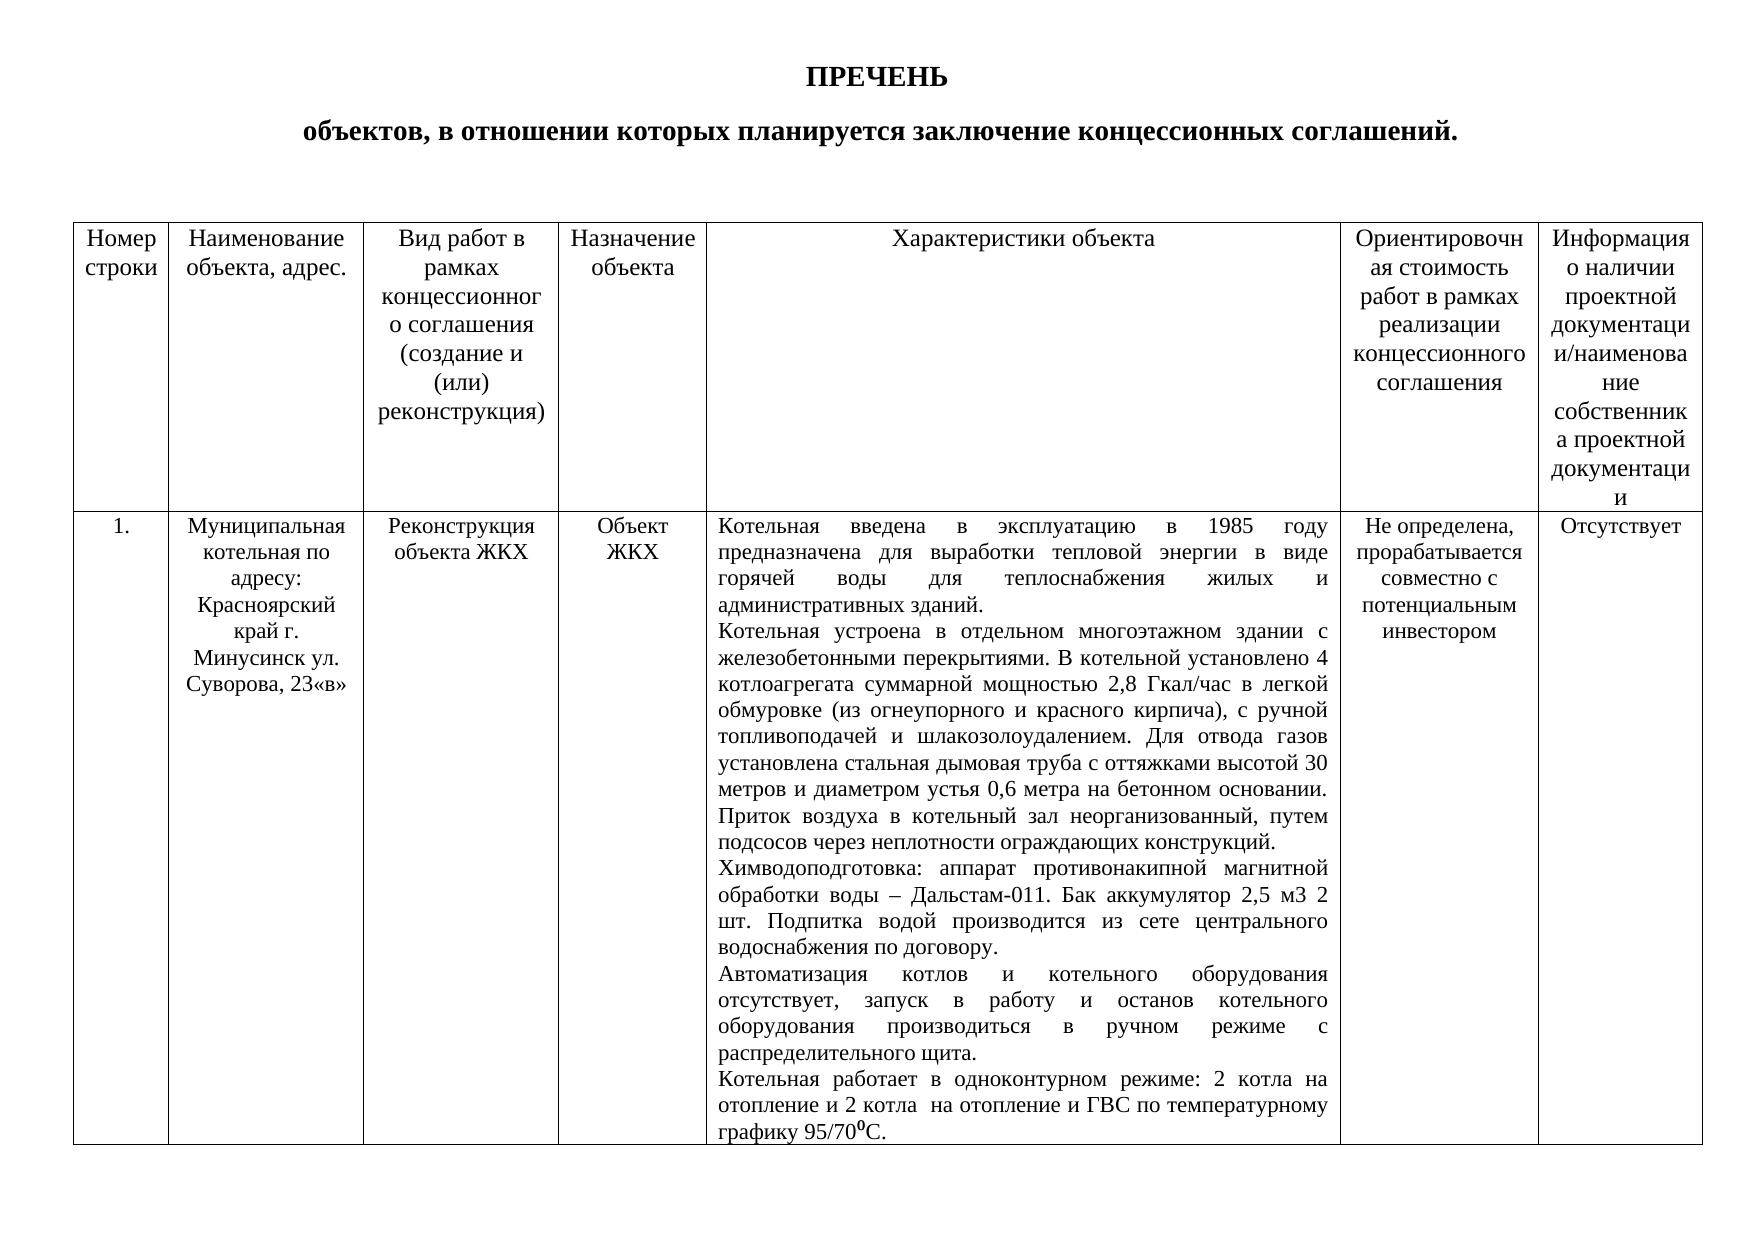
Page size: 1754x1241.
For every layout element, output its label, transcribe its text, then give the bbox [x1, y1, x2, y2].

table_header Наименование объекта, адрес. [169, 223, 363, 511]
table_cell Реконструкция объекта ЖКХ [364, 512, 558, 1144]
table_cell Объект ЖКХ [559, 512, 706, 1144]
table_cell Котельная введена в эксплуатацию в 1985 году предназначена для выработки тепловой энергии в виде горячей воды для теплоснабжения жилых и административных зданий. Котельная устроена в отдельном многоэтажном здании с железобетонными перекрытиями. В котельной установлено 4 котлоагрегата суммарной мощностью 2,8 Гкал/час в легкой обмуровке (из огнеупорного и красного кирпича), с ручной топливоподачей и шлакозолоудалением. Для отвода газов установлена стальная дымовая труба с оттяжками высотой 30 метров и диаметром устья 0,6 метра на бетонном основании. Приток воздуха в котельный зал неорганизованный, путем подсосов через неплотности ограждающих конструкций. Химводоподготовка: аппарат противонакипной магнитной обработки воды – Дальстам-011. Бак аккумулятор 2,5 м3 2 шт. Подпитка водой производится из сете центрального водоснабжения по договору. Автоматизация котлов и котельного оборудования отсутствует, запуск в работу и останов котельного оборудования производиться в ручном режиме с распределительного щита. Котельная работает в одноконтурном режиме: 2 котла на отопление и 2 котла на отопление и ГВС по температурному графику 95/70⁰С. [707, 512, 1340, 1144]
table_header Назначение объекта [559, 223, 706, 511]
table_cell Отсутствует [1539, 512, 1702, 1144]
text объектов, в отношении которых планируется заключение концессионных соглашений. [118, 113, 1636, 147]
table_header Ориентировочная стоимость работ в рамках реализации концессионного соглашения [1341, 223, 1538, 511]
table_cell 1. [74, 512, 168, 1144]
table_header Номер строки [74, 223, 168, 511]
text ПРЕЧЕНЬ [118, 59, 1636, 93]
table_header Вид работ в рамках концессионного соглашения (создание и (или) реконструкция) [364, 223, 558, 511]
table_header Характеристики объекта [707, 223, 1340, 511]
table_cell Не определена, прорабатывается совместно с потенциальным инвестором [1341, 512, 1538, 1144]
table_cell Муниципальная котельная по адресу: Красноярский край г. Минусинск ул. Суворова, 23«в» [169, 512, 363, 1144]
table_header Информация о наличии проектной документации/наименование собственника проектной документации [1539, 223, 1702, 511]
